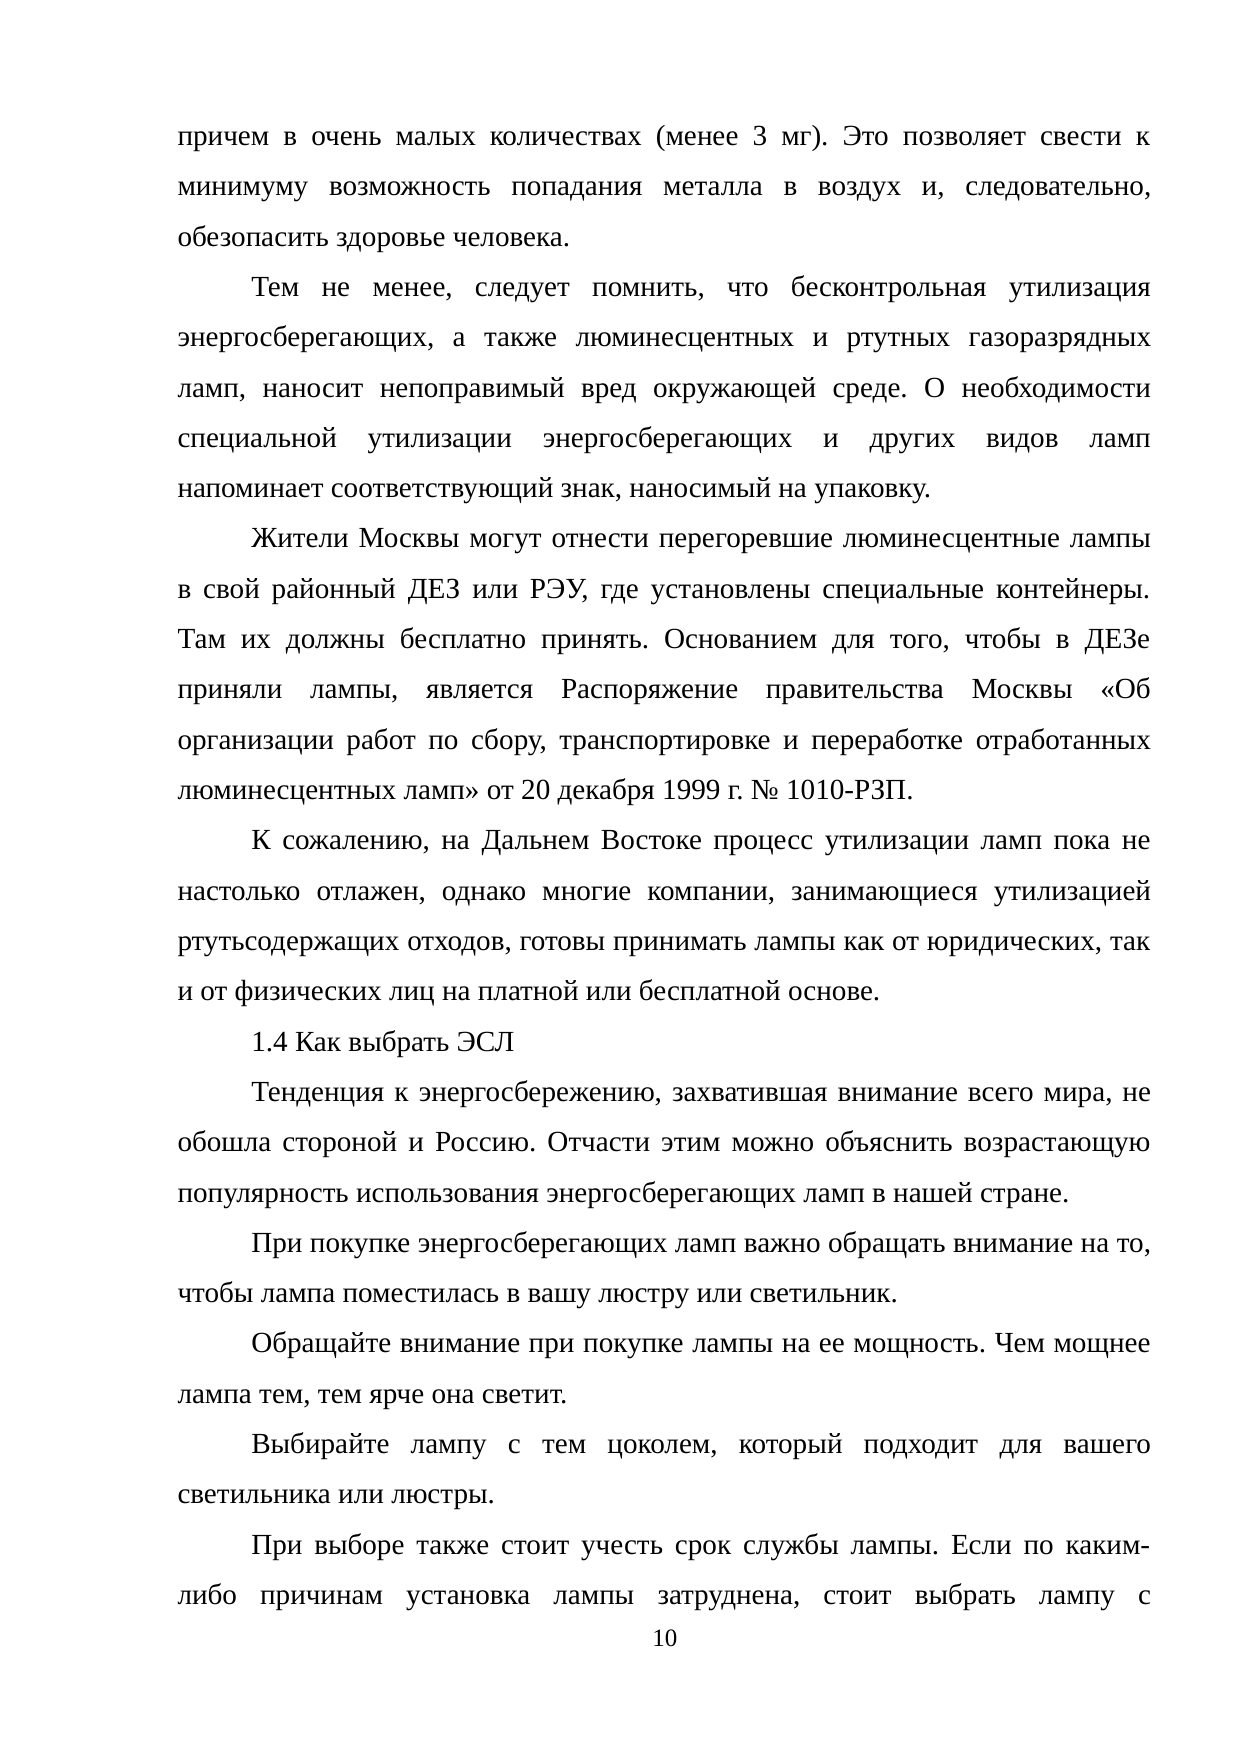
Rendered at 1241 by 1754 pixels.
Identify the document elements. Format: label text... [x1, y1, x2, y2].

text Жители Москвы могут отнести перегоревшие люминесцентные лампы в свой районный ДЕЗ или РЭУ, где установлены специальные контейнеры. Там их должны бесплатно принять. Основанием для того, чтобы в ДЕЗе приняли лампы, является Распоряжение правительства Москвы «Об организации работ по сбору, транспортировке и переработке отработанных люминесцентных ламп» от 20 декабря 1999 г. № 1010-РЗП. [177, 521, 1152, 806]
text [177, 118, 1152, 252]
text К сожалению, на Дальнем Востоке процесс утилизации ламп пока не настолько отлажен, однако многие компании, занимающиеся утилизацией ртутьсодержащих отходов, готовы принимать лампы как от юридических, так и от физических лиц на платной или бесплатной основе. [177, 822, 1152, 1007]
text Выбирайте лампу с тем цоколем, который подходит для вашего светильника или люстры. [177, 1426, 1152, 1510]
text Тенденция к энергосбережению, захватившая внимание всего мира, не обошла стороной и Россию. Отчасти этим можно объяснить возрастающую популярность использования энергосберегающих ламп в нашей стране. [177, 1074, 1152, 1208]
text При покупке энергосберегающих ламп важно обращать внимание на то, чтобы лампа поместилась в вашу люстру или светильник. [177, 1225, 1152, 1309]
text Обращайте внимание при покупке лампы на ее мощность. Чем мощнее лампа тем, тем ярче она светит. [177, 1326, 1152, 1409]
text 1.4 Как выбрать ЭСЛ [177, 1024, 1152, 1057]
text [177, 1527, 1152, 1611]
text Тем не менее, следует помнить, что бесконтрольная утилизация энергосберегающих, а также люминесцентных и ртутных газоразрядных ламп, наносит непоправимый вред окружающей среде. О необходимости специальной утилизации энергосберегающих и других видов ламп напоминает соответствующий знак, наносимый на упаковку. [177, 269, 1152, 504]
